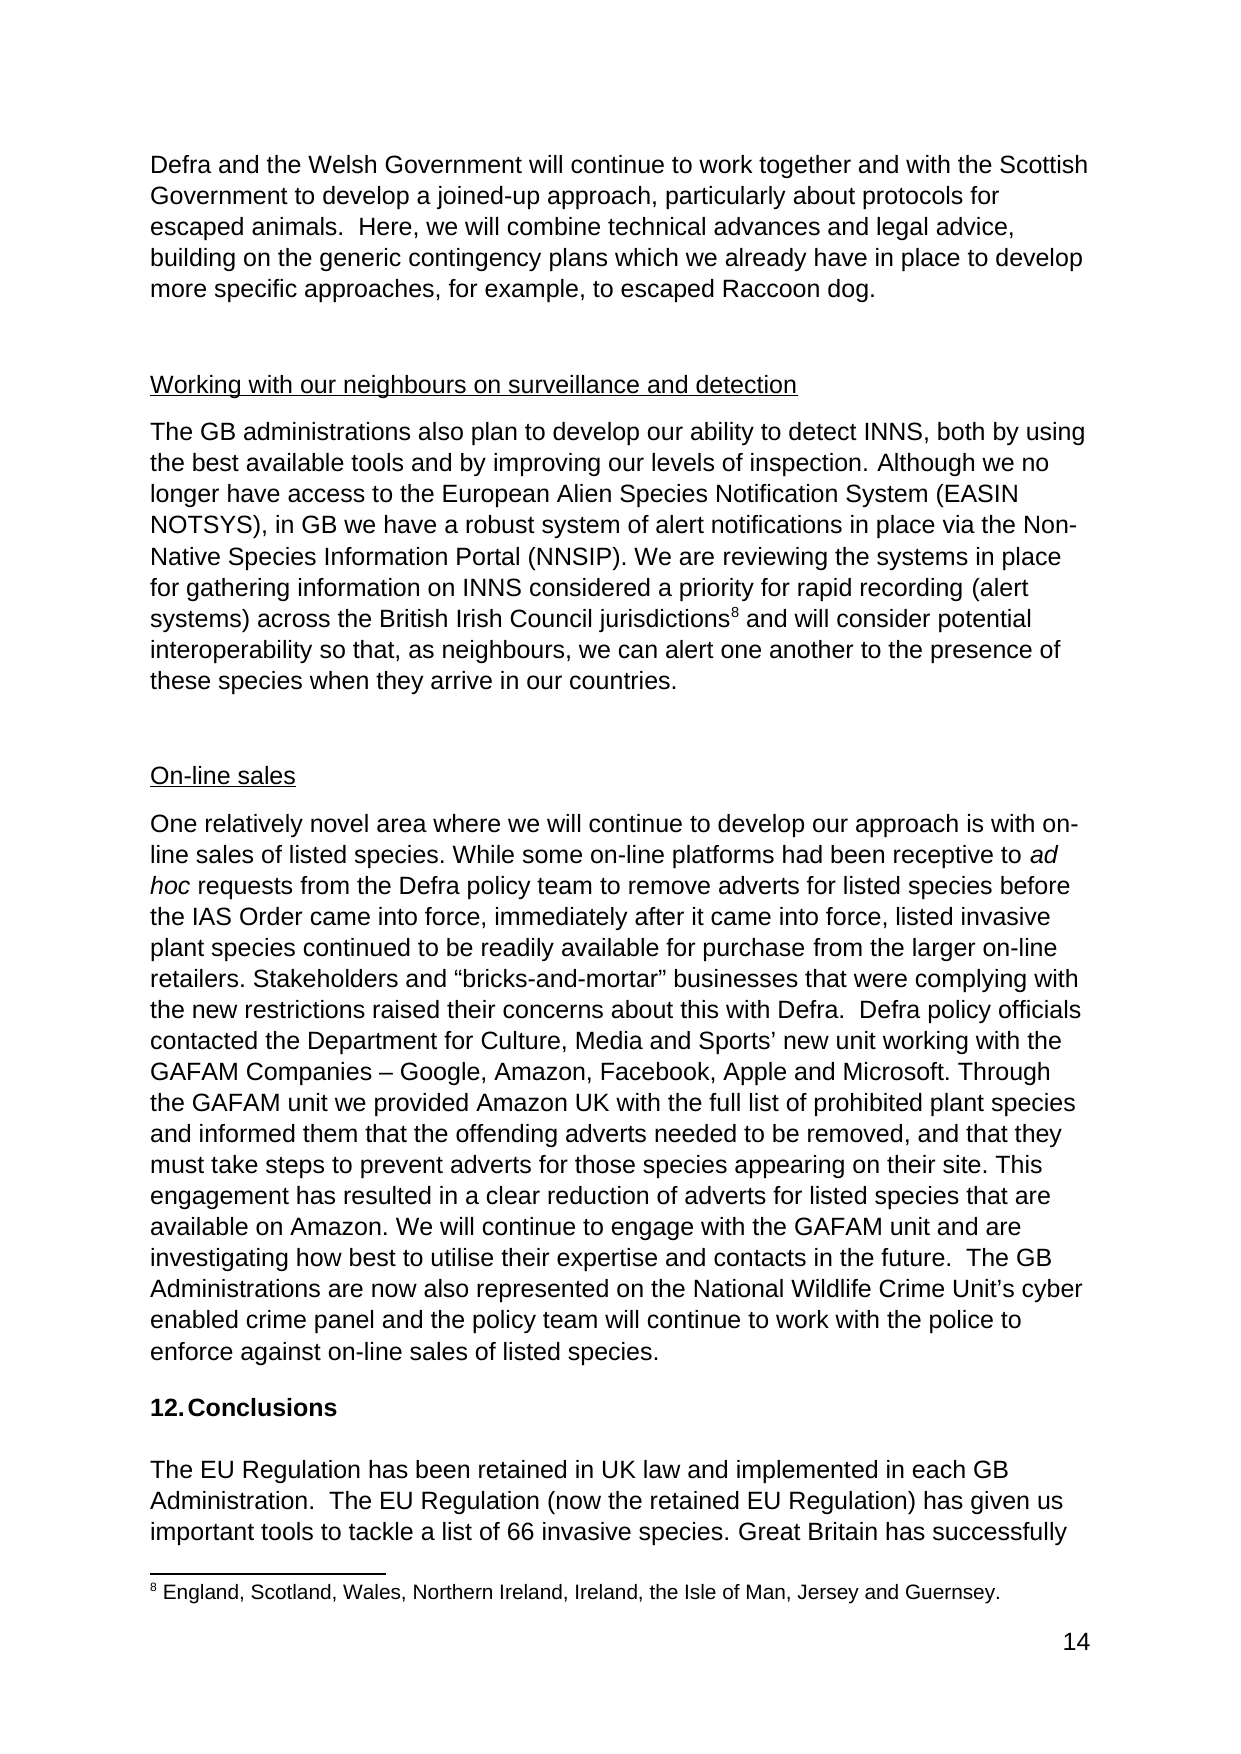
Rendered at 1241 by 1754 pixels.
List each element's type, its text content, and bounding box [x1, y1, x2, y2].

text The GB administrations also plan to develop our ability to detect INNS, both by using the best available tools and by improving our levels of inspection. Although we no longer have access to the European Alien Species Notification System (EASIN NOTSYS), in GB we have a robust system of alert notifications in place via the Non-Native Species Information Portal (NNSIP). We are reviewing the systems in place for gathering information on INNS considered a priority for rapid recording (alert systems) across the British Irish Council jurisdictions and will consider potential interoperability so that, as neighbours, we can alert one another to the presence of these species when they arrive in our countries. [150, 417, 1090, 694]
text One relatively novel area where we will continue to develop our approach is with on-line sales of listed species. While some on-line platforms had been receptive to ad hoc requests from the Defra policy team to remove adverts for listed species before the IAS Order came into force, immediately after it came into force, listed invasive plant species continued to be readily available for purchase from the larger on-line retailers. Stakeholders and “bricks-and-mortar” businesses that were complying with the new restrictions raised their concerns about this with Defra. Defra policy officials contacted the Department for Culture, Media and Sports’ new unit working with the GAFAM Companies – Google, Amazon, Facebook, Apple and Microsoft. Through the GAFAM unit we provided Amazon UK with the full list of prohibited plant species and informed them that the offending adverts needed to be removed, and that they must take steps to prevent adverts for those species appearing on their site. This engagement has resulted in a clear reduction of adverts for listed species that are available on Amazon. We will continue to engage with the GAFAM unit and are investigating how best to utilise their expertise and contacts in the future. The GB Administrations are now also represented on the National Wildlife Crime Unit’s cyber enabled crime panel and the policy team will continue to work with the police to enforce against on-line sales of listed species. [150, 809, 1090, 1365]
text On-line sales [150, 761, 1090, 790]
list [150, 1454, 1090, 1545]
text Working with our neighbours on surveillance and detection [150, 369, 1090, 398]
text Defra and the Welsh Government will continue to work together and with the Scottish Government to develop a joined-up approach, particularly about protocols for escaped animals. Here, we will combine technical advances and legal advice, building on the generic contingency plans which we already have in place to develop more specific approaches, for example, to escaped Raccoon dog. [150, 150, 1090, 303]
subtitle Conclusions [150, 1392, 1090, 1452]
